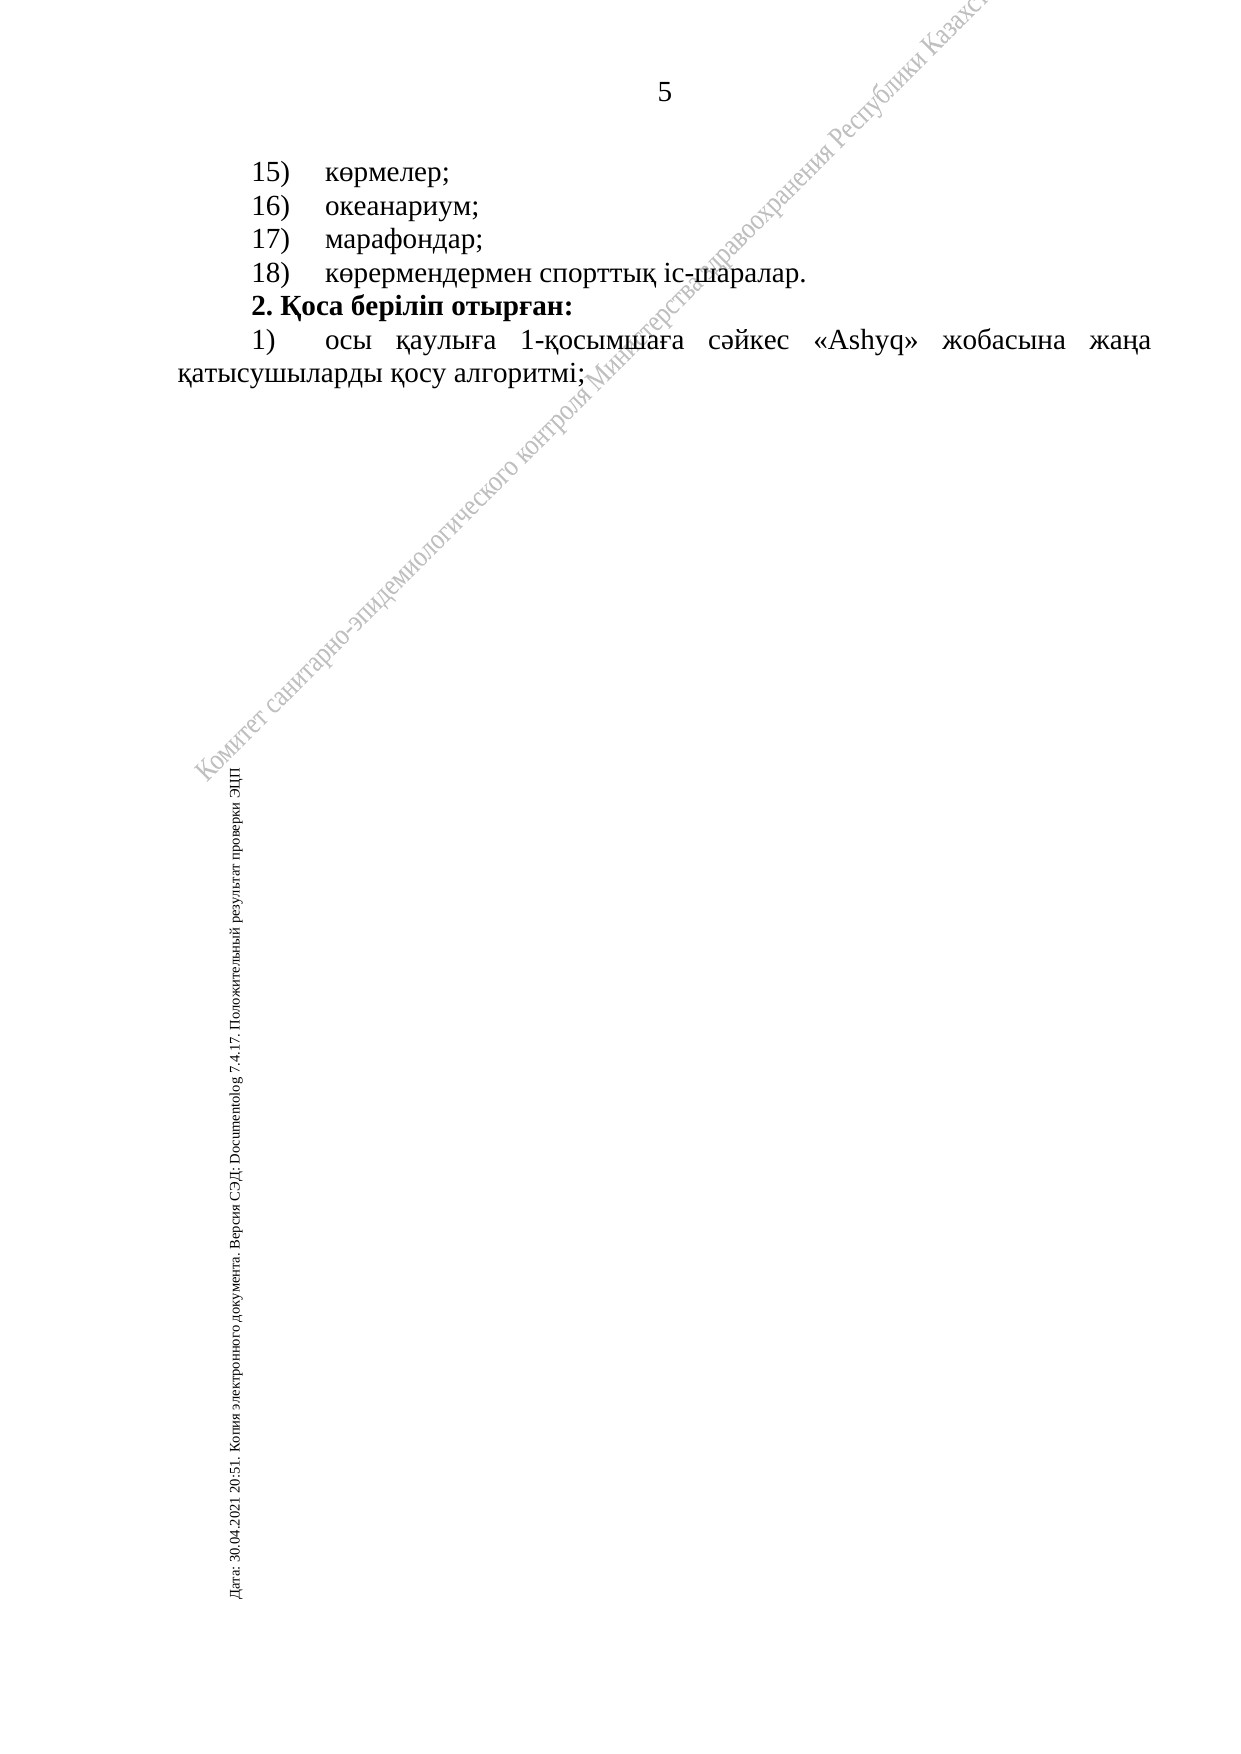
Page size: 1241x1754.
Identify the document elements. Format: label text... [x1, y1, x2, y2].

list осы қаулыға 1-қосымшаға сәйкес «Ashyq» жобасына жаңа қатысушыларды қосу алгоритмі; [177, 322, 1152, 389]
list көрмелер; [177, 154, 1152, 188]
text 2. Қоса беріліп отырған: [177, 288, 1152, 322]
list көрермендермен спорттық іс-шаралар. [177, 255, 1152, 288]
list океанариум; [177, 188, 1152, 221]
list марафондар; [177, 221, 1152, 255]
